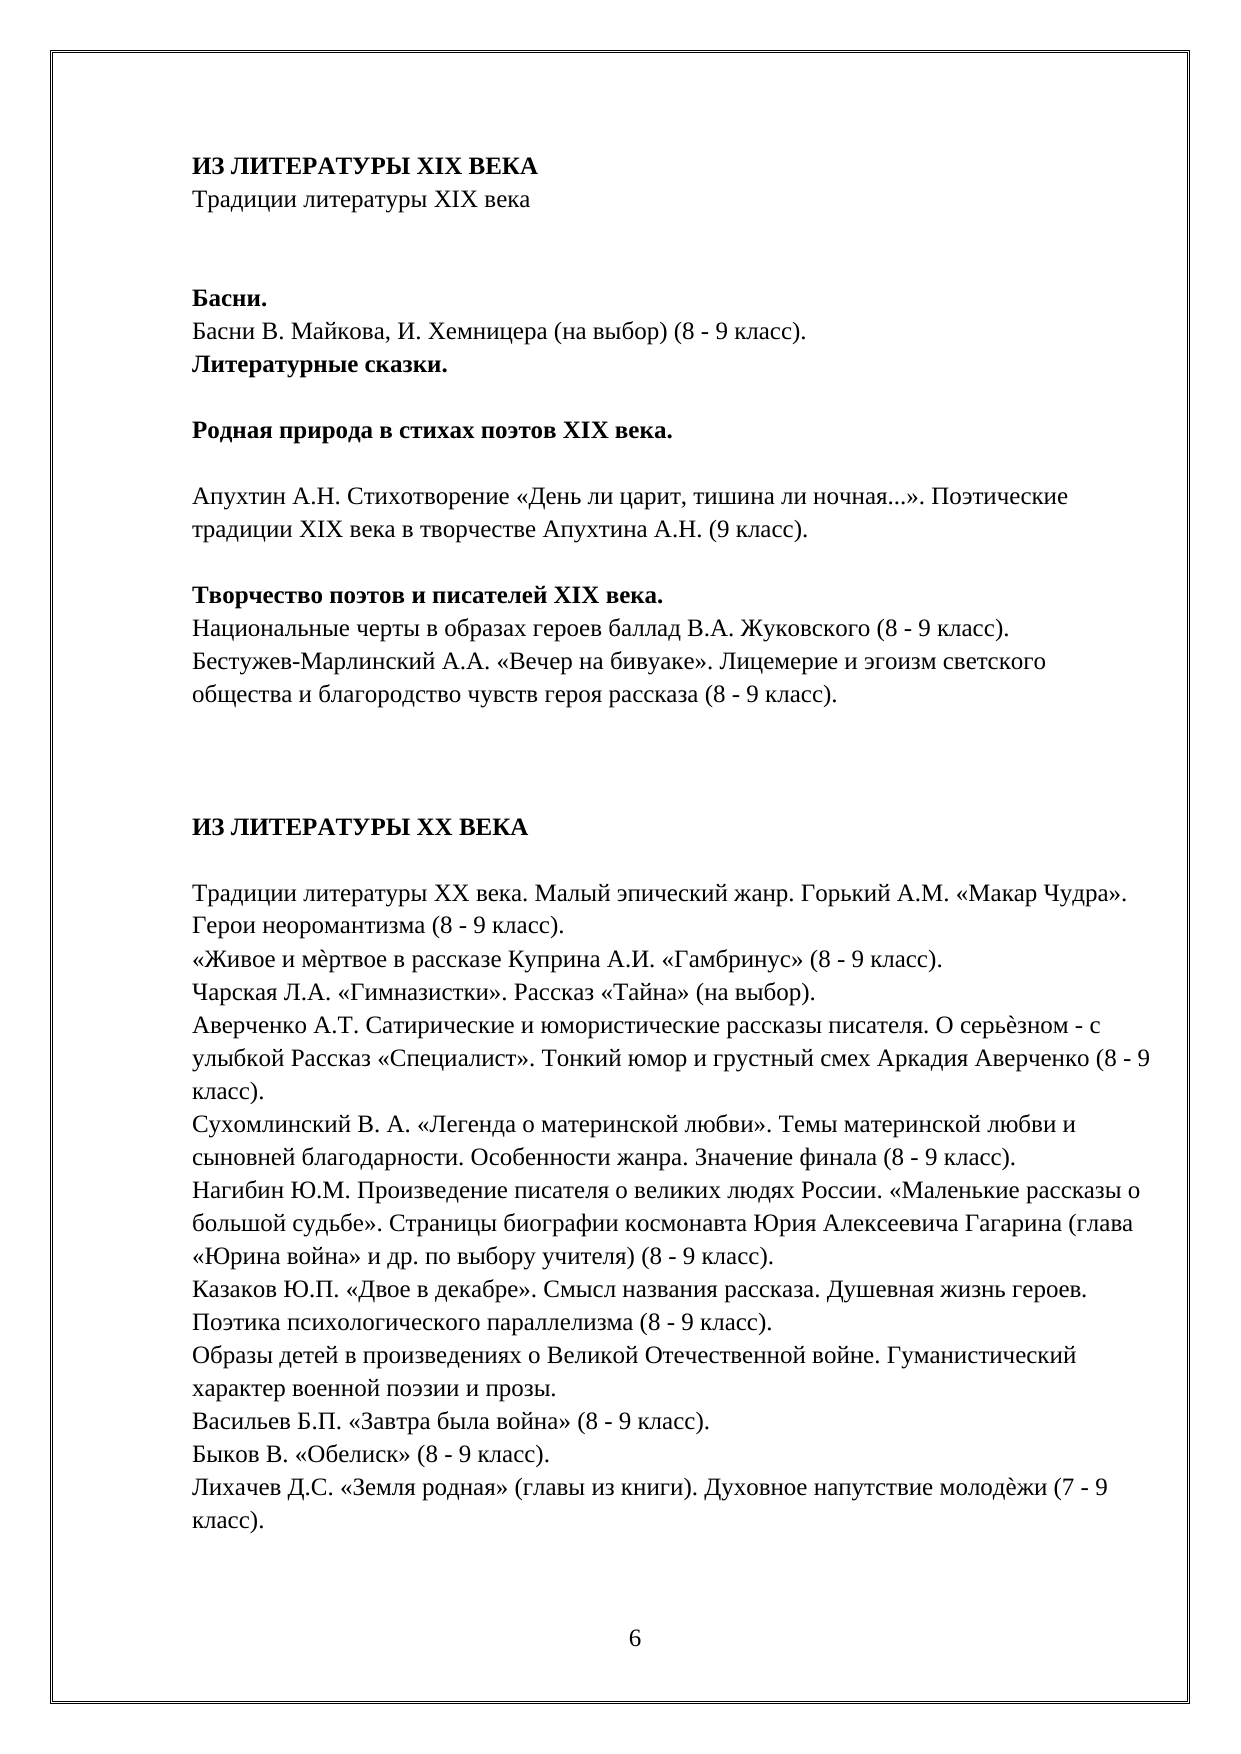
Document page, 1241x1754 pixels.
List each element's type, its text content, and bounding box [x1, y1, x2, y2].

text Лихачев Д.С. «Земля родная» (главы из книги). Духовное напутствие молодѐжи (7 - 9 класс). [192, 1472, 1152, 1534]
text ИЗ ЛИТЕРАТУРЫ XIX ВЕКА [192, 151, 1152, 180]
text Басни. [192, 283, 1152, 312]
text ИЗ ЛИТЕРАТУРЫ XX ВЕКА [192, 812, 1152, 840]
text Быков В. «Обелиск» (8 - 9 класс). [192, 1439, 1152, 1468]
text Апухтин А.Н. Стихотворение «День ли царит, тишина ли ночная...». Поэтические традиции XIX века в творчестве Апухтина А.Н. (9 класс). [192, 481, 1152, 543]
text Нагибин Ю.М. Произведение писателя о великих людях России. «Маленькие рассказы о большой судьбе». Страницы биографии космонавта Юрия Алексеевича Гагарина (глава «Юрина война» и др. по выбору учителя) (8 - 9 класс). [192, 1175, 1152, 1269]
text «Живое и мѐртвое в рассказе Куприна А.И. «Гамбринус» (8 - 9 класс). [192, 944, 1152, 972]
text Литературные сказки. [192, 349, 1152, 378]
text Бестужев-Марлинский А.А. «Вечер на бивуаке». Лицемерие и эгоизм светского общества и благородство чувств героя рассказа (8 - 9 класс). [192, 646, 1152, 708]
text Родная природа в стихах поэтов XIX века. [192, 415, 1152, 444]
text Национальные черты в образах героев баллад В.А. Жуковского (8 - 9 класс). [192, 613, 1152, 642]
text Казаков Ю.П. «Двое в декабре». Смысл названия рассказа. Душевная жизнь героев. Поэтика психологического параллелизма (8 - 9 класс). [192, 1274, 1152, 1336]
text Чарская Л.А. «Гимназистки». Рассказ «Тайна» (на выбор). [192, 977, 1152, 1005]
text Образы детей в произведениях о Великой Отечественной войне. Гуманистический характер военной поэзии и прозы. [192, 1340, 1152, 1402]
text Традиции литературы XX века. Малый эпический жанр. Горький А.М. «Макар Чудра». Герои неоромантизма (8 - 9 класс). [192, 878, 1152, 939]
text Васильев Б.П. «Завтра была война» (8 - 9 класс). [192, 1406, 1152, 1435]
text Творчество поэтов и писателей XIX века. [192, 580, 1152, 609]
text Аверченко А.Т. Сатирические и юмористические рассказы писателя. О серьѐзном - с улыбкой Рассказ «Специалист». Тонкий юмор и грустный смех Аркадия Аверченко (8 - 9 класс). [192, 1010, 1152, 1104]
text Сухомлинский В. А. «Легенда о материнской любви». Темы материнской любви и сыновней благодарности. Особенности жанра. Значение финала (8 - 9 класс). [192, 1109, 1152, 1171]
text Традиции литературы XIX века [192, 184, 1152, 213]
text Басни В. Майкова, И. Хемницера (на выбор) (8 - 9 класс). [192, 316, 1152, 345]
